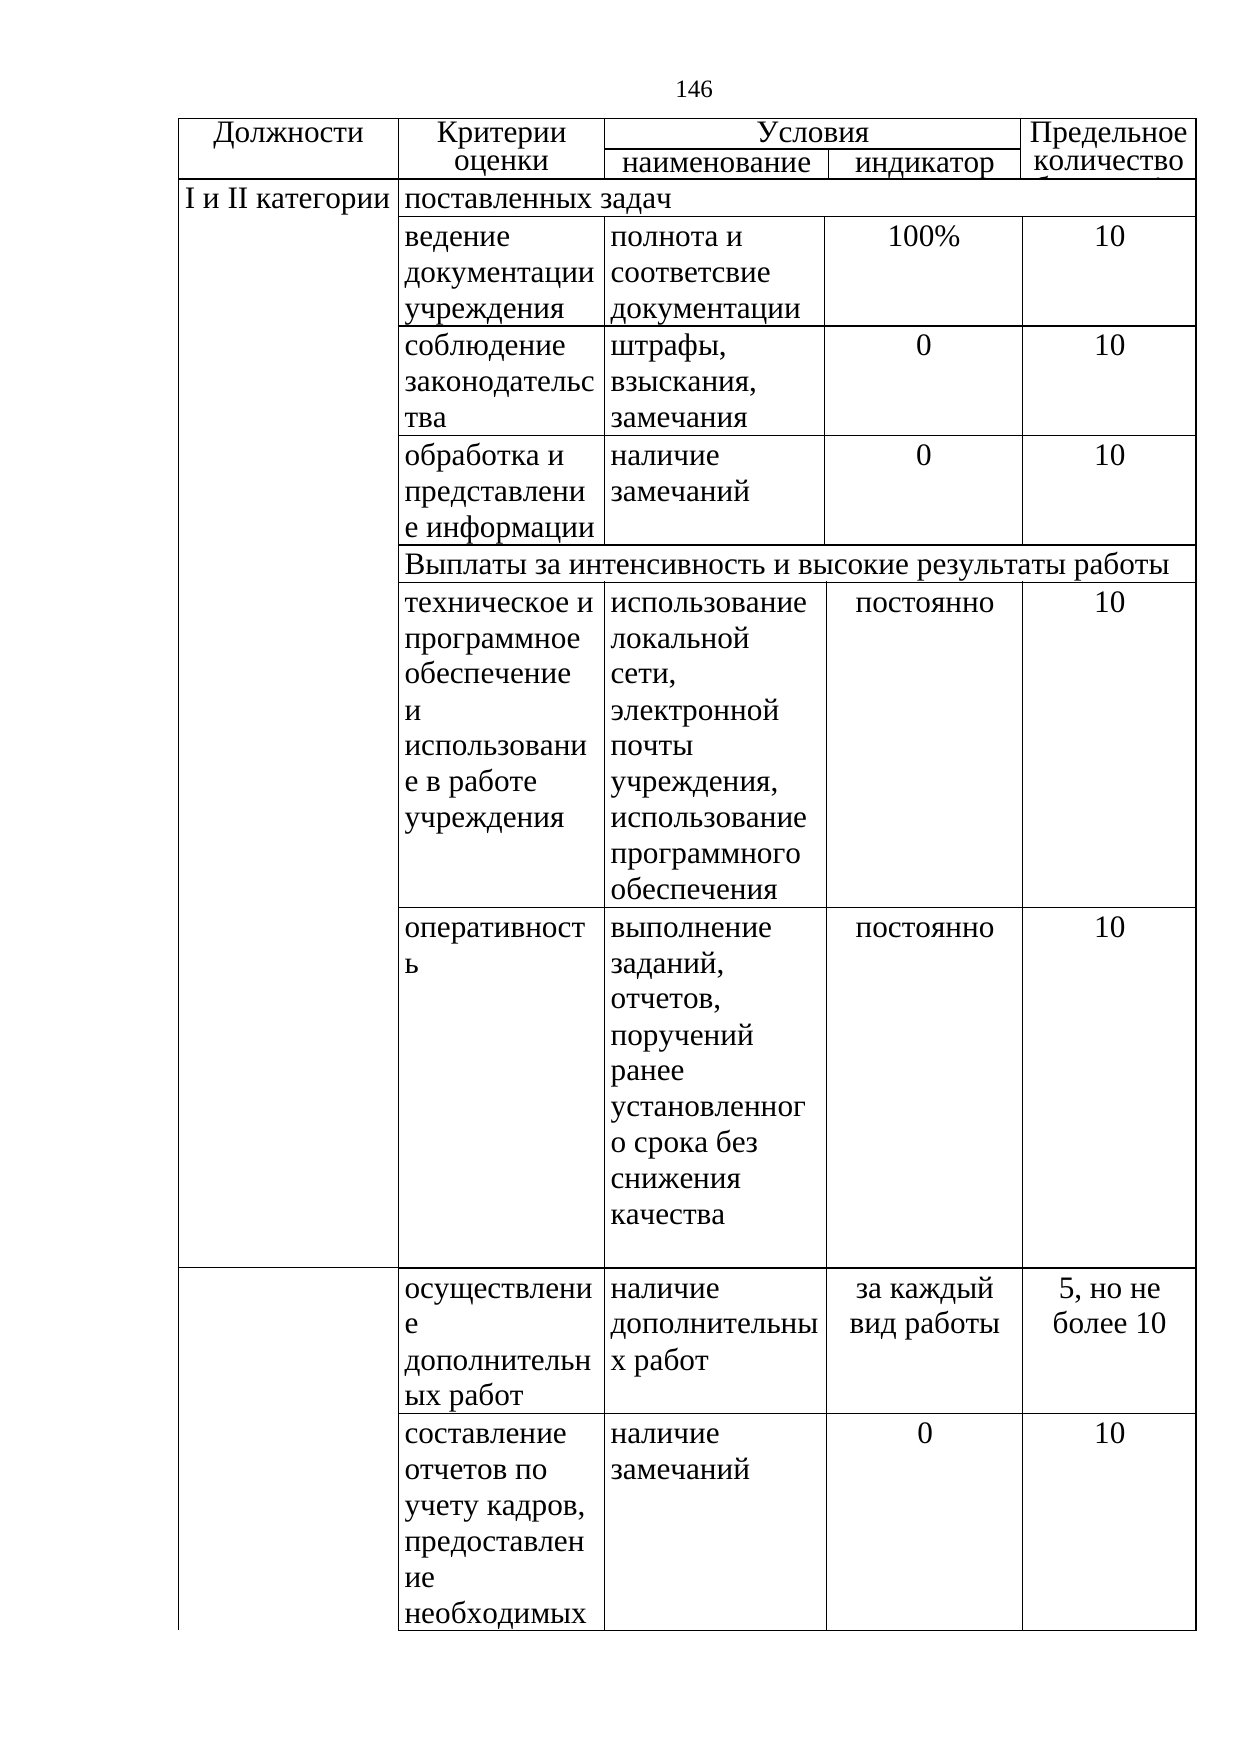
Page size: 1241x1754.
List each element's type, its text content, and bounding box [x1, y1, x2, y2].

table_cell 0 [825, 327, 1022, 434]
table_cell 10 [1023, 327, 1195, 434]
table_header Должности [179, 119, 398, 178]
table_cell обработка и представление информации [399, 436, 604, 544]
table_cell наличие замечаний [605, 1414, 826, 1630]
table_cell полнота и соответсвие документации [605, 217, 824, 325]
table_cell 10 [1023, 217, 1195, 325]
table_cell соблюдение законодательства [399, 327, 604, 434]
table_cell за каждый вид работы [827, 1269, 1022, 1413]
table_cell 0 [825, 436, 1022, 544]
table_cell наличие дополнительных работ [605, 1269, 826, 1413]
table_cell 10 [1023, 583, 1195, 906]
table_cell наименование [605, 150, 828, 178]
table_header Предельное количество баллов <*> [1021, 119, 1195, 178]
table_cell 0 [827, 1414, 1022, 1630]
table_cell 5, но не более 10 [1023, 1269, 1195, 1413]
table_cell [399, 180, 1195, 216]
table_cell [179, 1268, 398, 1630]
table_cell постоянно [827, 583, 1022, 906]
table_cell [399, 1414, 604, 1630]
table_cell использование локальной сети, электронной почты учреждения, использование программного обеспечения [605, 583, 826, 906]
table_cell 10 [1023, 908, 1195, 1267]
table_cell штрафы, взыскания, замечания [605, 327, 824, 434]
table_cell 10 [1023, 436, 1195, 544]
table_cell 100% [825, 217, 1022, 325]
table_cell осуществление дополнительных работ [399, 1269, 604, 1413]
table_cell выполнение заданий, отчетов, поручений ранее установленного срока без снижения качества [605, 908, 826, 1267]
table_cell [179, 180, 398, 1267]
table_cell Выплаты за интенсивность и высокие результаты работы [399, 546, 1195, 581]
table_header Условия [605, 119, 1020, 148]
table_cell ведение документации учреждения [399, 217, 604, 325]
table_cell наличие замечаний [605, 436, 824, 544]
table_cell 10 [1023, 1414, 1195, 1630]
table_cell техническое и программное обеспечение и использование в работе учреждения [399, 583, 604, 906]
table_header Критерии оценки результативности и качества труда работников учреждения [399, 119, 604, 178]
table_cell индикатор [829, 150, 1020, 178]
table_cell оперативность [399, 908, 604, 1267]
table_cell постоянно [827, 908, 1022, 1267]
